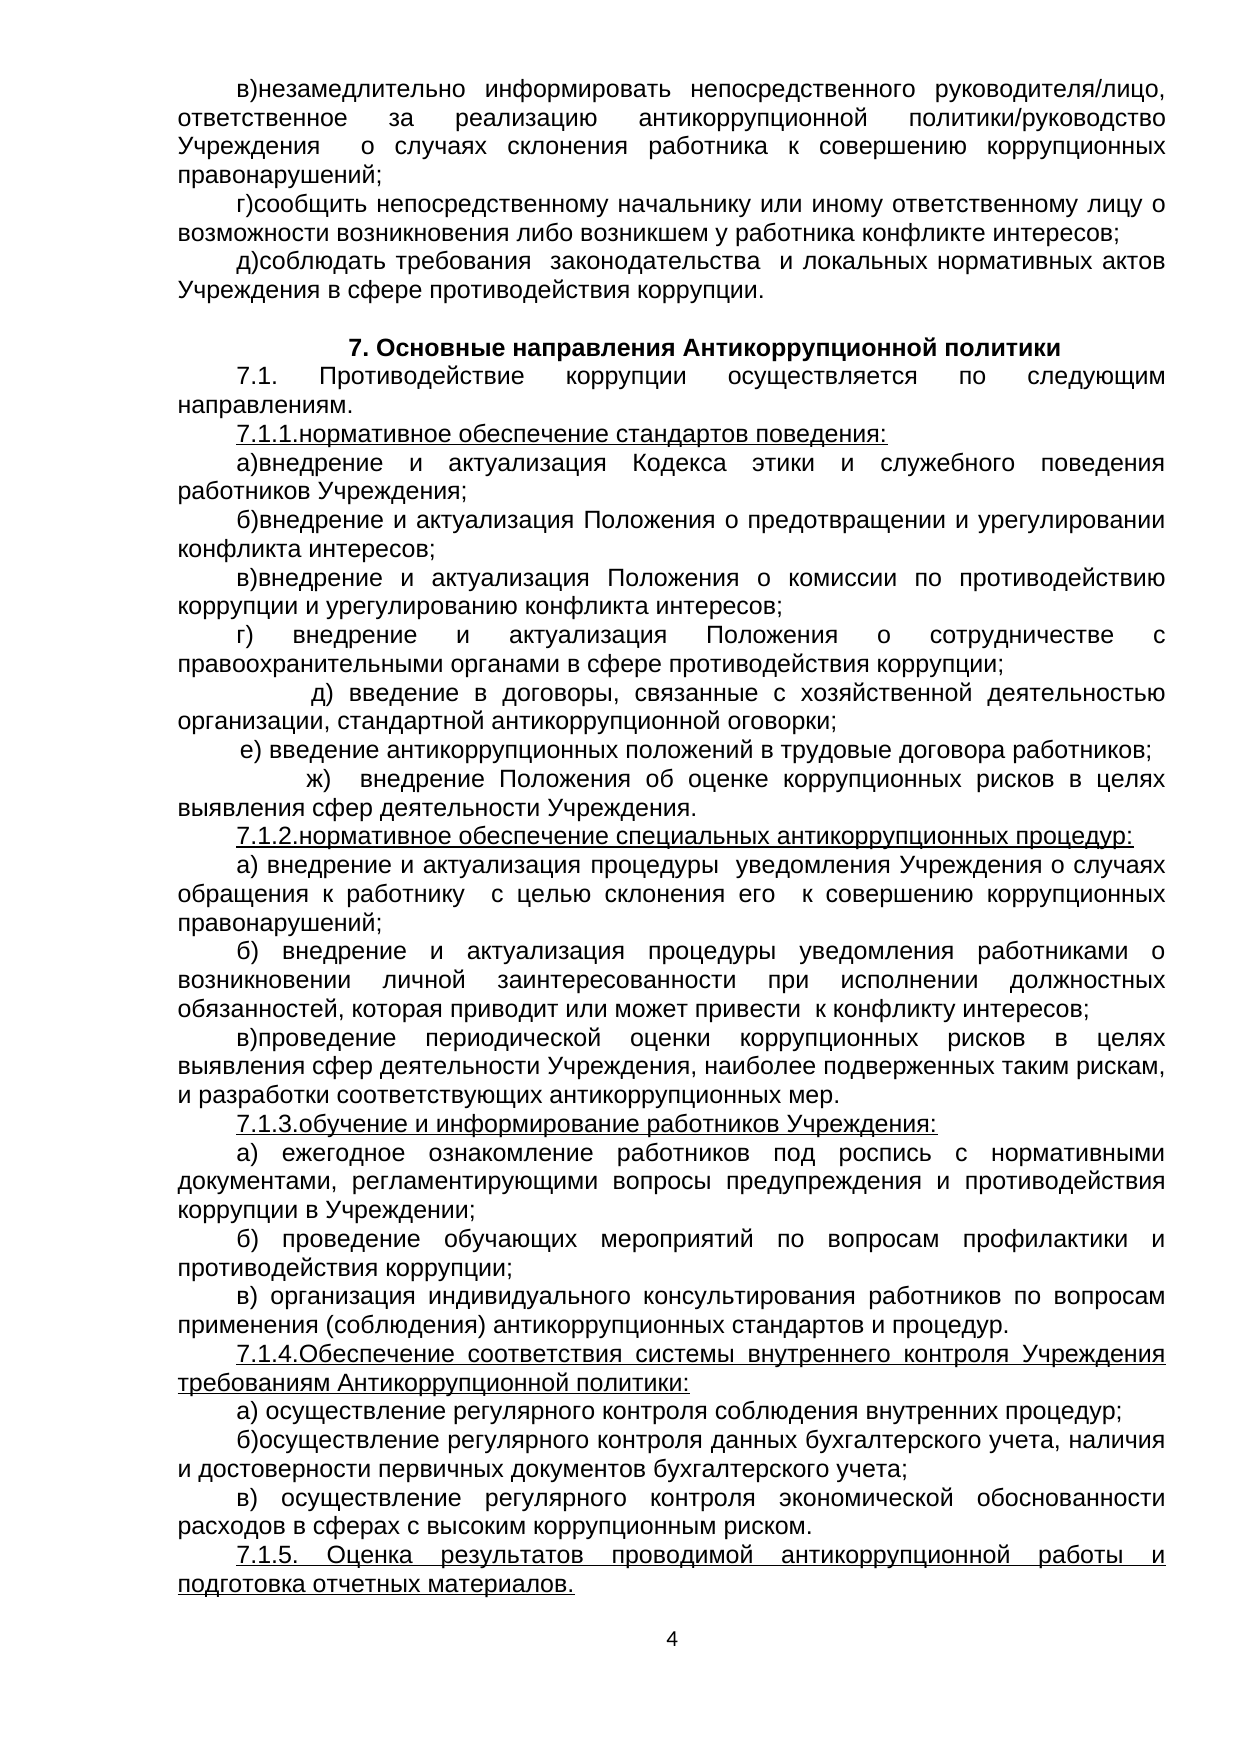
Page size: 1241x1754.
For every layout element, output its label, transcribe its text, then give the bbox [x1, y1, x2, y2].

text б)внедрение и актуализация Положения о предотвращении и урегулировании конфликта интересов; [177, 505, 1167, 563]
text 7.1. Противодействие коррупции осуществляется по следующим направлениям. [177, 361, 1167, 419]
text в)внедрение и актуализация Положения о комиссии по противодействию коррупции и урегулированию конфликта интересов; [177, 563, 1167, 620]
text 7.1.5. Оценка результатов проводимой антикоррупционной работы и подготовка отчетных материалов. [177, 1540, 1167, 1598]
text 7. Основные направления Антикоррупционной политики [177, 333, 1167, 361]
text а) ежегодное ознакомление работников под роспись с нормативными документами, регламентирующими вопросы предупреждения и противодействия коррупции в Учреждении; [177, 1138, 1167, 1224]
text б) внедрение и актуализация процедуры уведомления работниками о возникновении личной заинтересованности при исполнении должностных обязанностей, которая приводит или может привести к конфликту интересов; [177, 936, 1167, 1023]
text 7.1.1.нормативное обеспечение стандартов поведения: [177, 419, 1167, 448]
text в) организация индивидуального консультирования работников по вопросам применения (соблюдения) антикоррупционных стандартов и процедур. [177, 1281, 1167, 1339]
text б) проведение обучающих мероприятий по вопросам профилактики и противодействия коррупции; [177, 1224, 1167, 1281]
text а) осуществление регулярного контроля соблюдения внутренних процедур; [177, 1396, 1167, 1425]
text в)незамедлительно информировать непосредственного руководителя/лицо, ответственное за реализацию антикоррупционной политики/руководство Учреждения о случаях склонения работника к совершению коррупционных правонарушений; [177, 74, 1167, 189]
text а)внедрение и актуализация Кодекса этики и служебного поведения работников Учреждения; [177, 448, 1167, 505]
text 7.1.3.обучение и информирование работников Учреждения: [177, 1109, 1167, 1138]
text г)сообщить непосредственному начальнику или иному ответственному лицу о возможности возникновения либо возникшем у работника конфликте интересов; [177, 189, 1167, 246]
text а) внедрение и актуализация процедуры уведомления Учреждения о случаях обращения к работнику с целью склонения его к совершению коррупционных правонарушений; [177, 850, 1167, 936]
text ж) внедрение Положения об оценке коррупционных рисков в целях выявления сфер деятельности Учреждения. [177, 764, 1167, 821]
text в)проведение периодической оценки коррупционных рисков в целях выявления сфер деятельности Учреждения, наиболее подверженных таким рискам, и разработки соответствующих антикоррупционных мер. [177, 1023, 1167, 1109]
text б)осуществление регулярного контроля данных бухгалтерского учета, наличия и достоверности первичных документов бухгалтерского учета; [177, 1425, 1167, 1483]
text 7.1.2.нормативное обеспечение специальных антикоррупционных процедур: [177, 821, 1167, 850]
text 7.1.4.Обеспечение соответствия системы внутреннего контроля Учреждения требованиям Антикоррупционной политики: [177, 1339, 1167, 1396]
text в) осуществление регулярного контроля экономической обоснованности расходов в сферах с высоким коррупционным риском. [177, 1483, 1167, 1540]
text е) введение антикоррупционных положений в трудовые договора работников; [177, 735, 1167, 764]
text д) введение в договоры, связанные с хозяйственной деятельностью организации, стандартной антикоррупционной оговорки; [177, 678, 1167, 735]
text д)соблюдать требования законодательства и локальных нормативных актов Учреждения в сфере противодействия коррупции. [177, 246, 1167, 304]
text г) внедрение и актуализация Положения о сотрудничестве с правоохранительными органами в сфере противодействия коррупции; [177, 620, 1167, 678]
